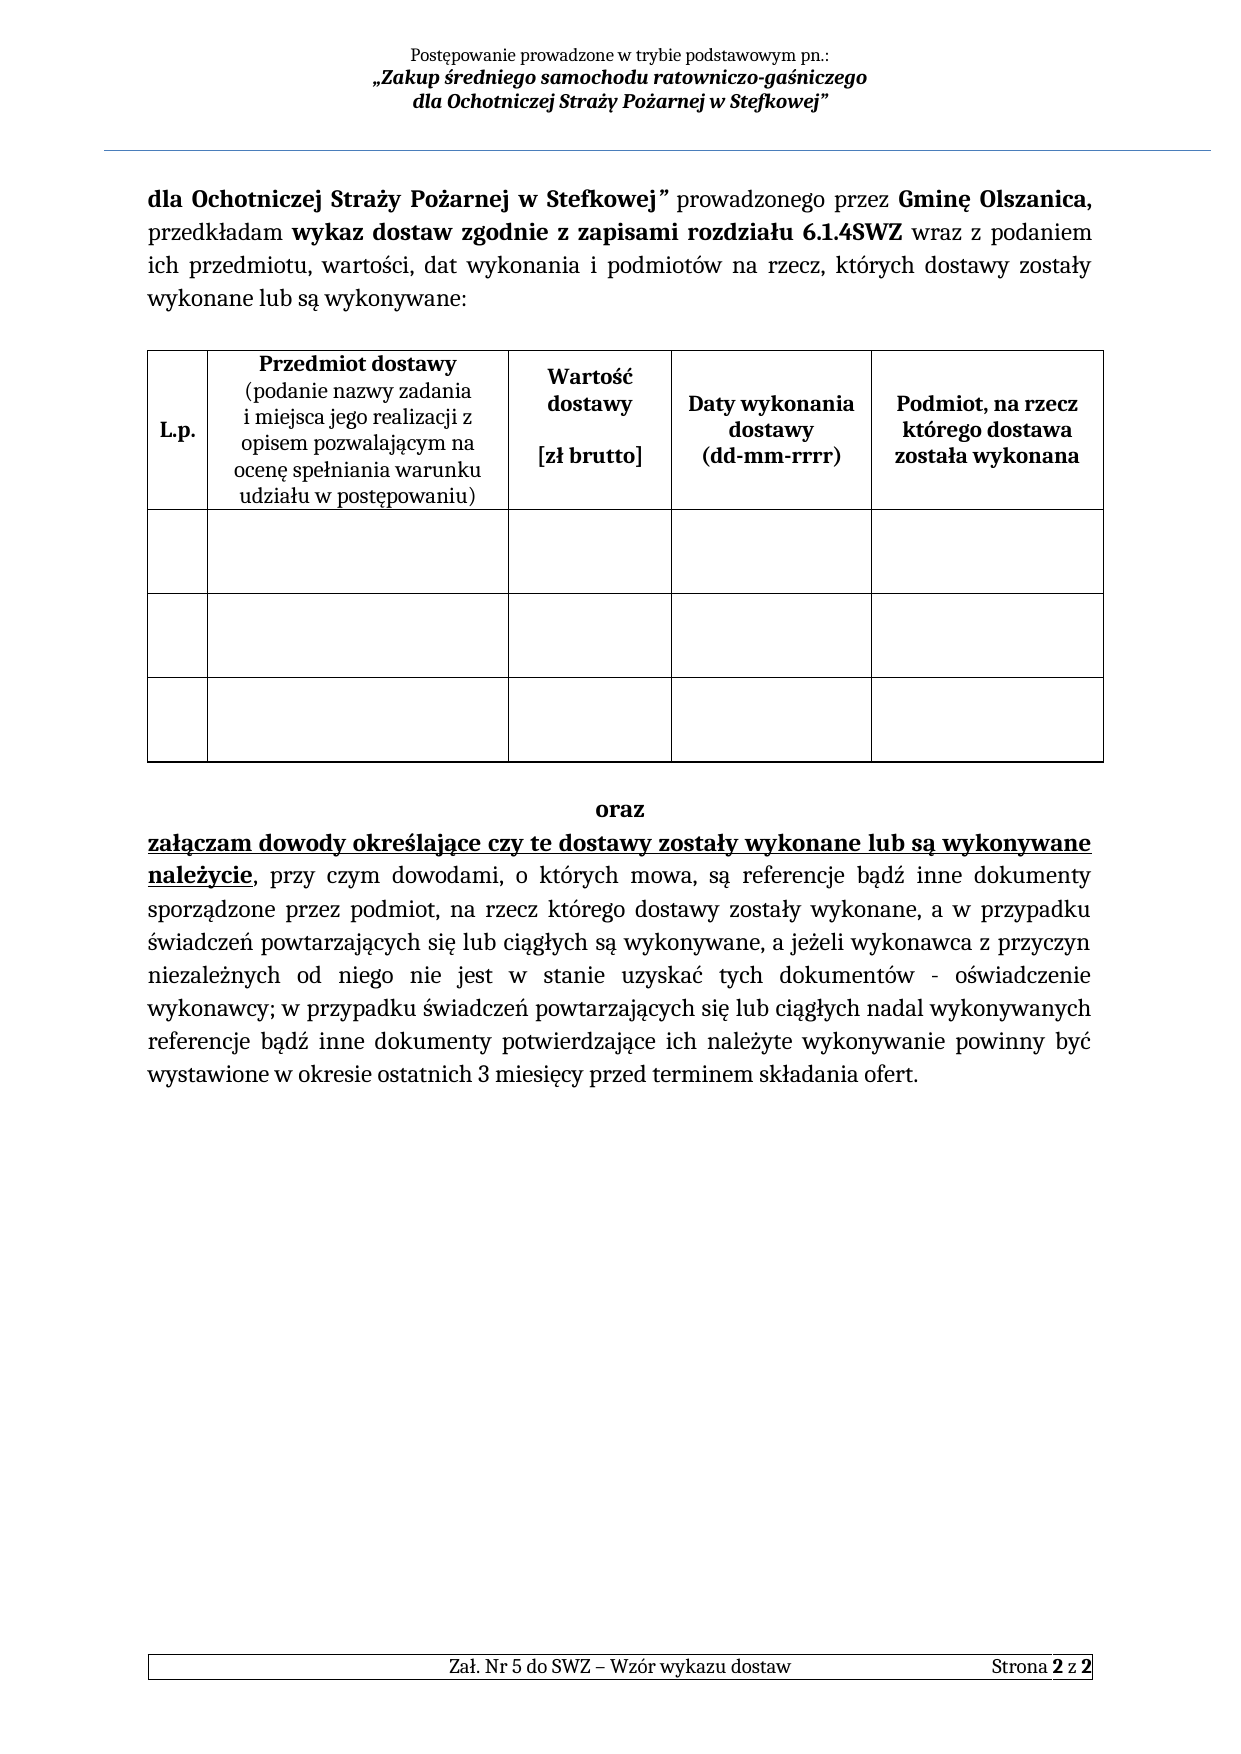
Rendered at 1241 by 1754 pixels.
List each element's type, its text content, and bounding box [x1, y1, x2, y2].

table_header L.p. [148, 351, 207, 509]
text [148, 185, 1092, 313]
table_header Przedmiot dostawy (podanie nazwy zadania i miejsca jego realizacji z opisem pozwalającym na ocenę spełniania warunku udziału w postępowaniu) [208, 351, 508, 509]
table_cell [672, 510, 871, 593]
table_cell [672, 594, 871, 677]
table_header Daty wykonania dostawy (dd-mm-rrrr) [672, 351, 871, 509]
table_header Podmiot, na rzecz którego dostawa została wykonana [872, 351, 1103, 509]
text oraz [148, 795, 1092, 824]
table_header Wartość dostawy [zł brutto] [509, 351, 671, 509]
table_cell [872, 678, 1103, 761]
table_cell [148, 594, 207, 677]
table_cell [208, 594, 508, 677]
table_cell [509, 594, 671, 677]
table_cell [148, 510, 207, 593]
table_cell [208, 678, 508, 761]
table_cell [509, 678, 671, 761]
table_cell [148, 678, 207, 761]
table_cell [208, 510, 508, 593]
table_cell [672, 678, 871, 761]
table_cell [509, 510, 671, 593]
table_cell [872, 510, 1103, 593]
table_cell [872, 594, 1103, 677]
